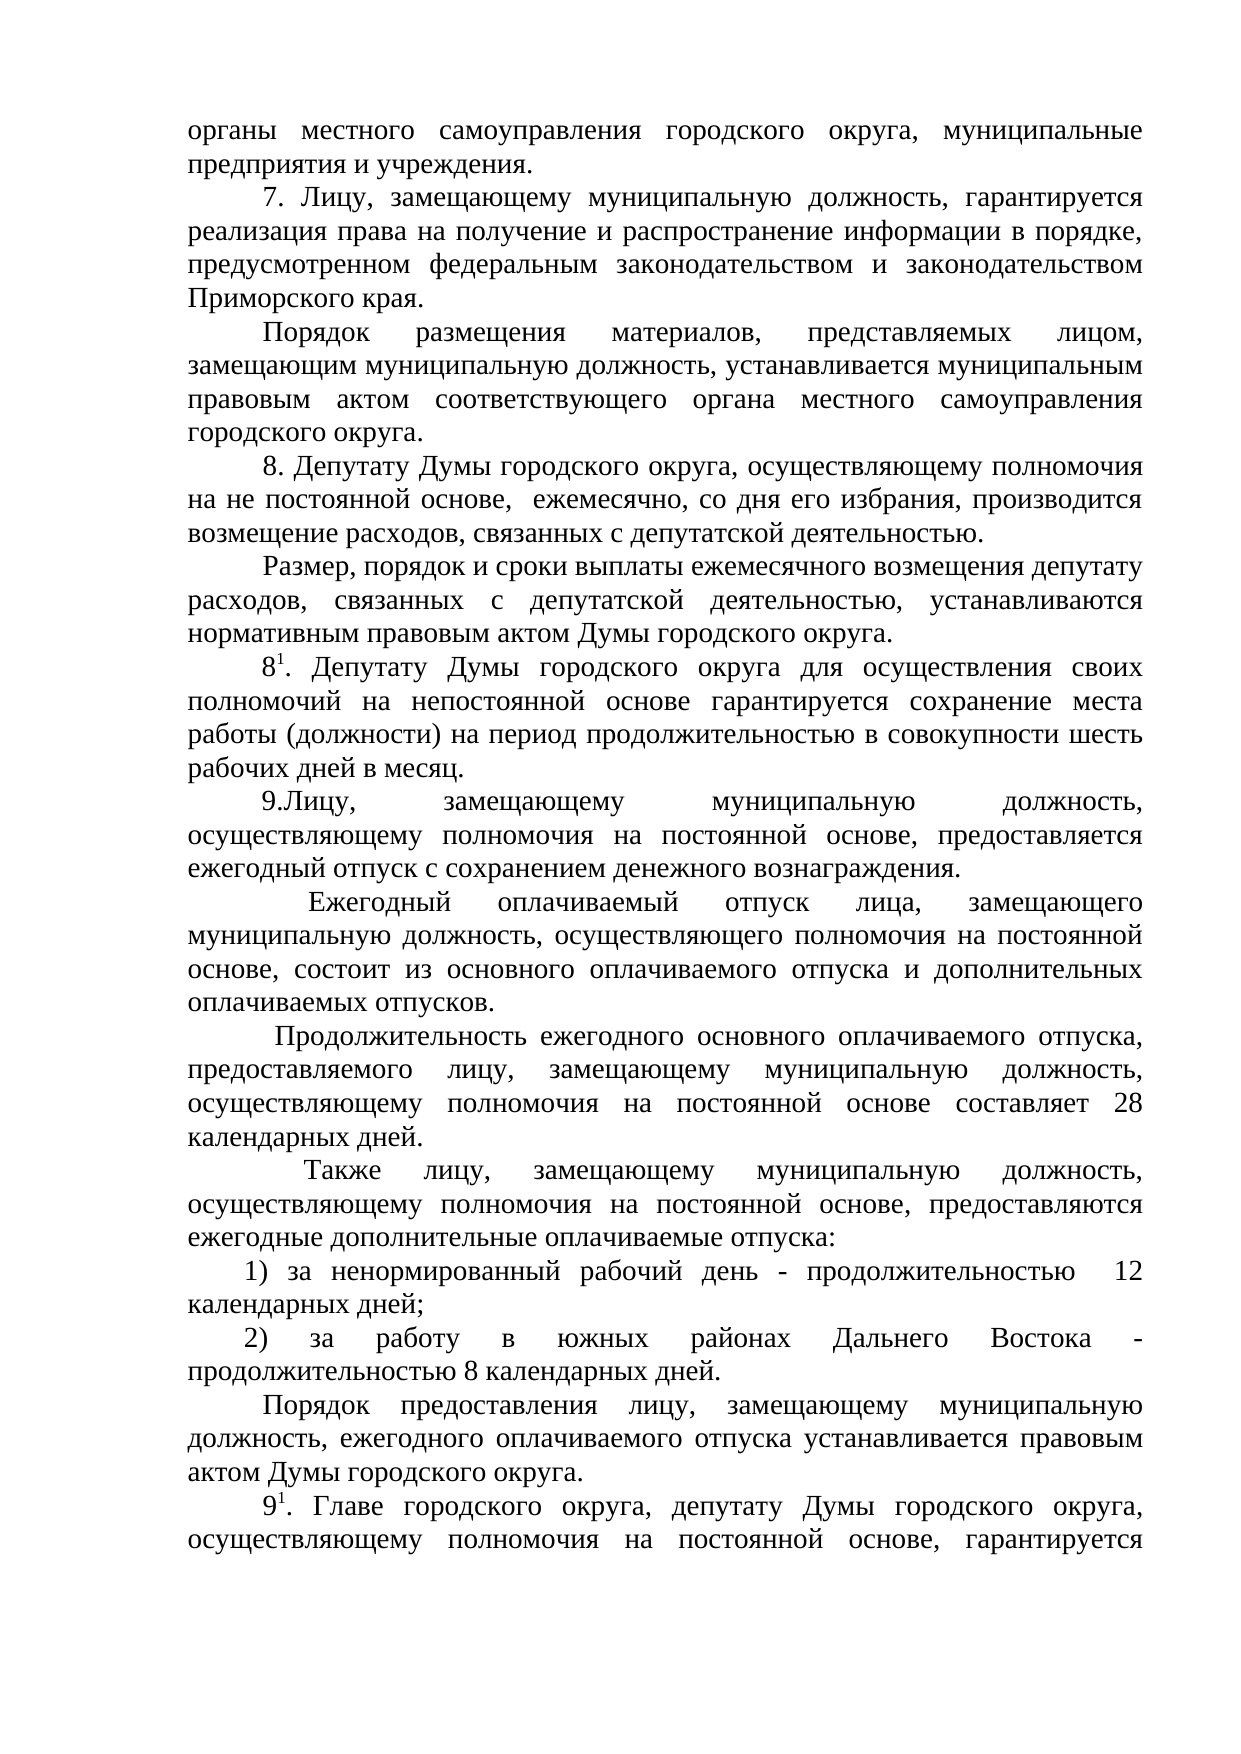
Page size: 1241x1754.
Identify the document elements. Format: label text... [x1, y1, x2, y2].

text Порядок размещения материалов, представляемых лицом, замещающим муниципальную должность, устанавливается муниципальным правовым актом соответствующего органа местного самоуправления городского округа. [187, 314, 1144, 448]
text 81. Депутату Думы городского округа для осуществления своих полномочий на непостоянной основе гарантируется сохранение места работы (должности) на период продолжительностью в совокупности шесть рабочих дней в месяц. [187, 649, 1144, 783]
text 1) за ненормированный рабочий день - продолжительностью 12 календарных дней; [187, 1253, 1144, 1320]
text 9.Лицу, замещающему муниципальную должность, осуществляющему полномочия на постоянной основе, предоставляется ежегодный отпуск с сохранением денежного вознаграждения. [187, 783, 1144, 884]
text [187, 1488, 1144, 1555]
text Продолжительность ежегодного основного оплачиваемого отпуска, предоставляемого лицу, замещающему муниципальную должность, осуществляющему полномочия на постоянной основе составляет 28 календарных дней. [187, 1018, 1144, 1152]
text 7. Лицу, замещающему муниципальную должность, гарантируется реализация права на получение и распространение информации в порядке, предусмотренном федеральным законодательством и законодательством Приморского края. [187, 179, 1144, 314]
text 2) за работу в южных районах Дальнего Востока - продолжительностью 8 календарных дней. [187, 1320, 1144, 1387]
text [187, 112, 1144, 179]
text Размер, порядок и сроки выплаты ежемесячного возмещения депутату расходов, связанных с депутатской деятельностью, устанавливаются нормативным правовым актом Думы городского округа. [187, 548, 1144, 649]
text 8. Депутату Думы городского округа, осуществляющему полномочия на не постоянной основе, ежемесячно, со дня его избрания, производится возмещение расходов, связанных с депутатской деятельностью. [187, 448, 1144, 548]
text Ежегодный оплачиваемый отпуск лица, замещающего муниципальную должность, осуществляющего полномочия на постоянной основе, состоит из основного оплачиваемого отпуска и дополнительных оплачиваемых отпусков. [187, 884, 1144, 1018]
text Порядок предоставления лицу, замещающему муниципальную должность, ежегодного оплачиваемого отпуска устанавливается правовым актом Думы городского округа. [187, 1387, 1144, 1488]
text Также лицу, замещающему муниципальную должность, осуществляющему полномочия на постоянной основе, предоставляются ежегодные дополнительные оплачиваемые отпуска: [187, 1152, 1144, 1253]
